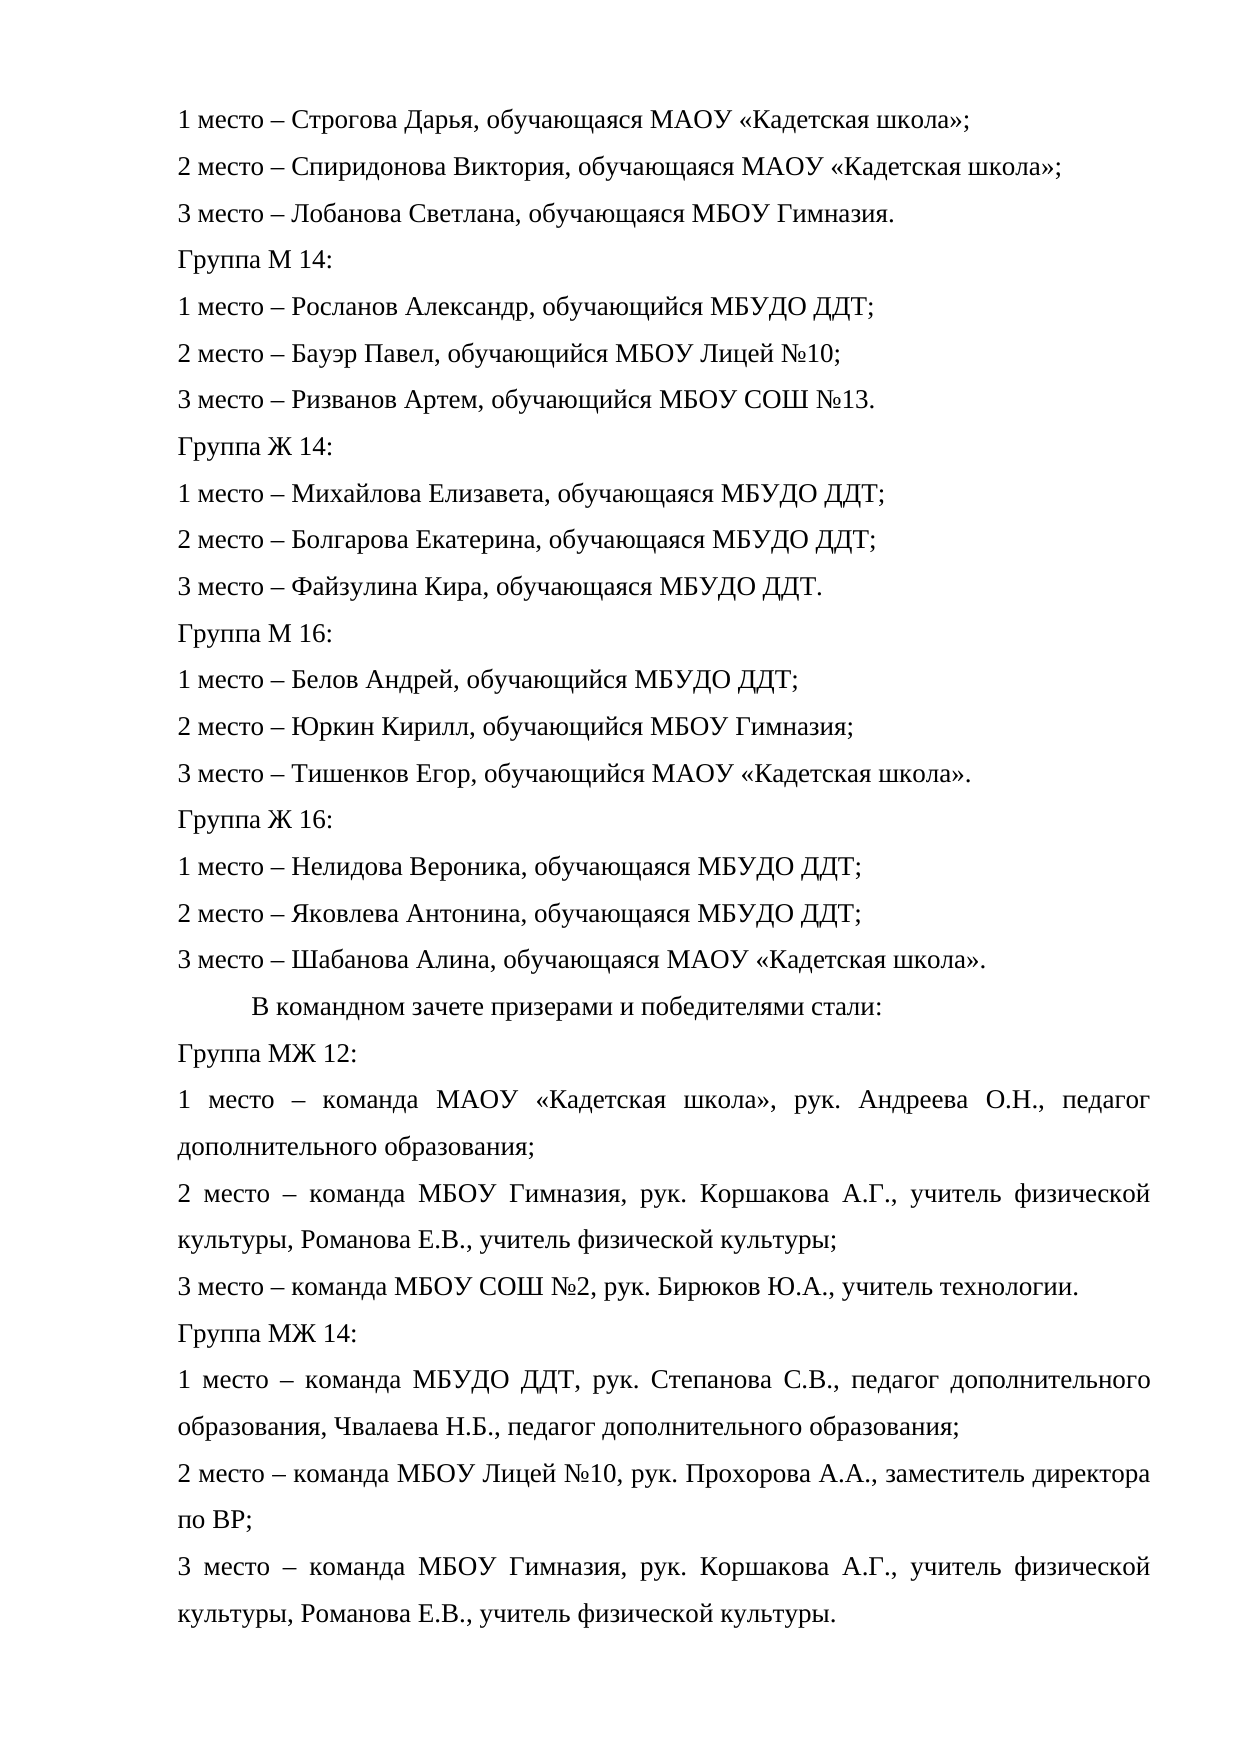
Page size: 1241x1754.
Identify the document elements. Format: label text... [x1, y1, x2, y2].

text 3 место – команда МБОУ Гимназия, рук. Коршакова А.Г., учитель физической культуры, Романова Е.В., учитель физической культуры. [177, 1550, 1152, 1628]
text Группа Ж 14: [177, 430, 1152, 461]
text Группа МЖ 14: [177, 1317, 1152, 1348]
text 2 место – Бауэр Павел, обучающийся МБОУ Лицей №10; [177, 337, 1152, 368]
text Группа М 14: [177, 243, 1152, 274]
text 2 место – команда МБОУ Гимназия, рук. Коршакова А.Г., учитель физической культуры, Романова Е.В., учитель физической культуры; [177, 1177, 1152, 1254]
text 1 место – команда МАОУ «Кадетская школа», рук. Андреева О.Н., педагог дополнительного образования; [177, 1083, 1152, 1161]
text 3 место – Шабанова Алина, обучающаяся МАОУ «Кадетская школа». [177, 943, 1152, 974]
text 3 место – Файзулина Кира, обучающаяся МБУДО ДДТ. [177, 570, 1152, 601]
text 2 место – Болгарова Екатерина, обучающаяся МБУДО ДДТ; [177, 523, 1152, 554]
text 1 место – Росланов Александр, обучающийся МБУДО ДДТ; [177, 290, 1152, 321]
text 2 место – Юркин Кирилл, обучающийся МБОУ Гимназия; [177, 710, 1152, 741]
text 2 место – Яковлева Антонина, обучающаяся МБУДО ДДТ; [177, 897, 1152, 928]
text 3 место – Ризванов Артем, обучающийся МБОУ СОШ №13. [177, 383, 1152, 414]
text 2 место – Спиридонова Виктория, обучающаяся МАОУ «Кадетская школа»; [177, 150, 1152, 181]
text 1 место – Белов Андрей, обучающийся МБУДО ДДТ; [177, 663, 1152, 694]
text 1 место – команда МБУДО ДДТ, рук. Степанова С.В., педагог дополнительного образования, Чвалаева Н.Б., педагог дополнительного образования; [177, 1363, 1152, 1441]
text Группа М 16: [177, 617, 1152, 648]
text 3 место – команда МБОУ СОШ №2, рук. Бирюков Ю.А., учитель технологии. [177, 1270, 1152, 1301]
text Группа МЖ 12: [177, 1037, 1152, 1068]
text Группа Ж 16: [177, 803, 1152, 834]
text 1 место – Строгова Дарья, обучающаяся МАОУ «Кадетская школа»; [177, 103, 1152, 134]
text 3 место – Лобанова Светлана, обучающаяся МБОУ Гимназия. [177, 197, 1152, 228]
text 2 место – команда МБОУ Лицей №10, рук. Прохорова А.А., заместитель директора по ВР; [177, 1457, 1152, 1534]
text В командном зачете призерами и победителями стали: [177, 990, 1152, 1021]
text 1 место – Нелидова Вероника, обучающаяся МБУДО ДДТ; [177, 850, 1152, 881]
text 3 место – Тишенков Егор, обучающийся МАОУ «Кадетская школа». [177, 757, 1152, 788]
text 1 место – Михайлова Елизавета, обучающаяся МБУДО ДДТ; [177, 477, 1152, 508]
